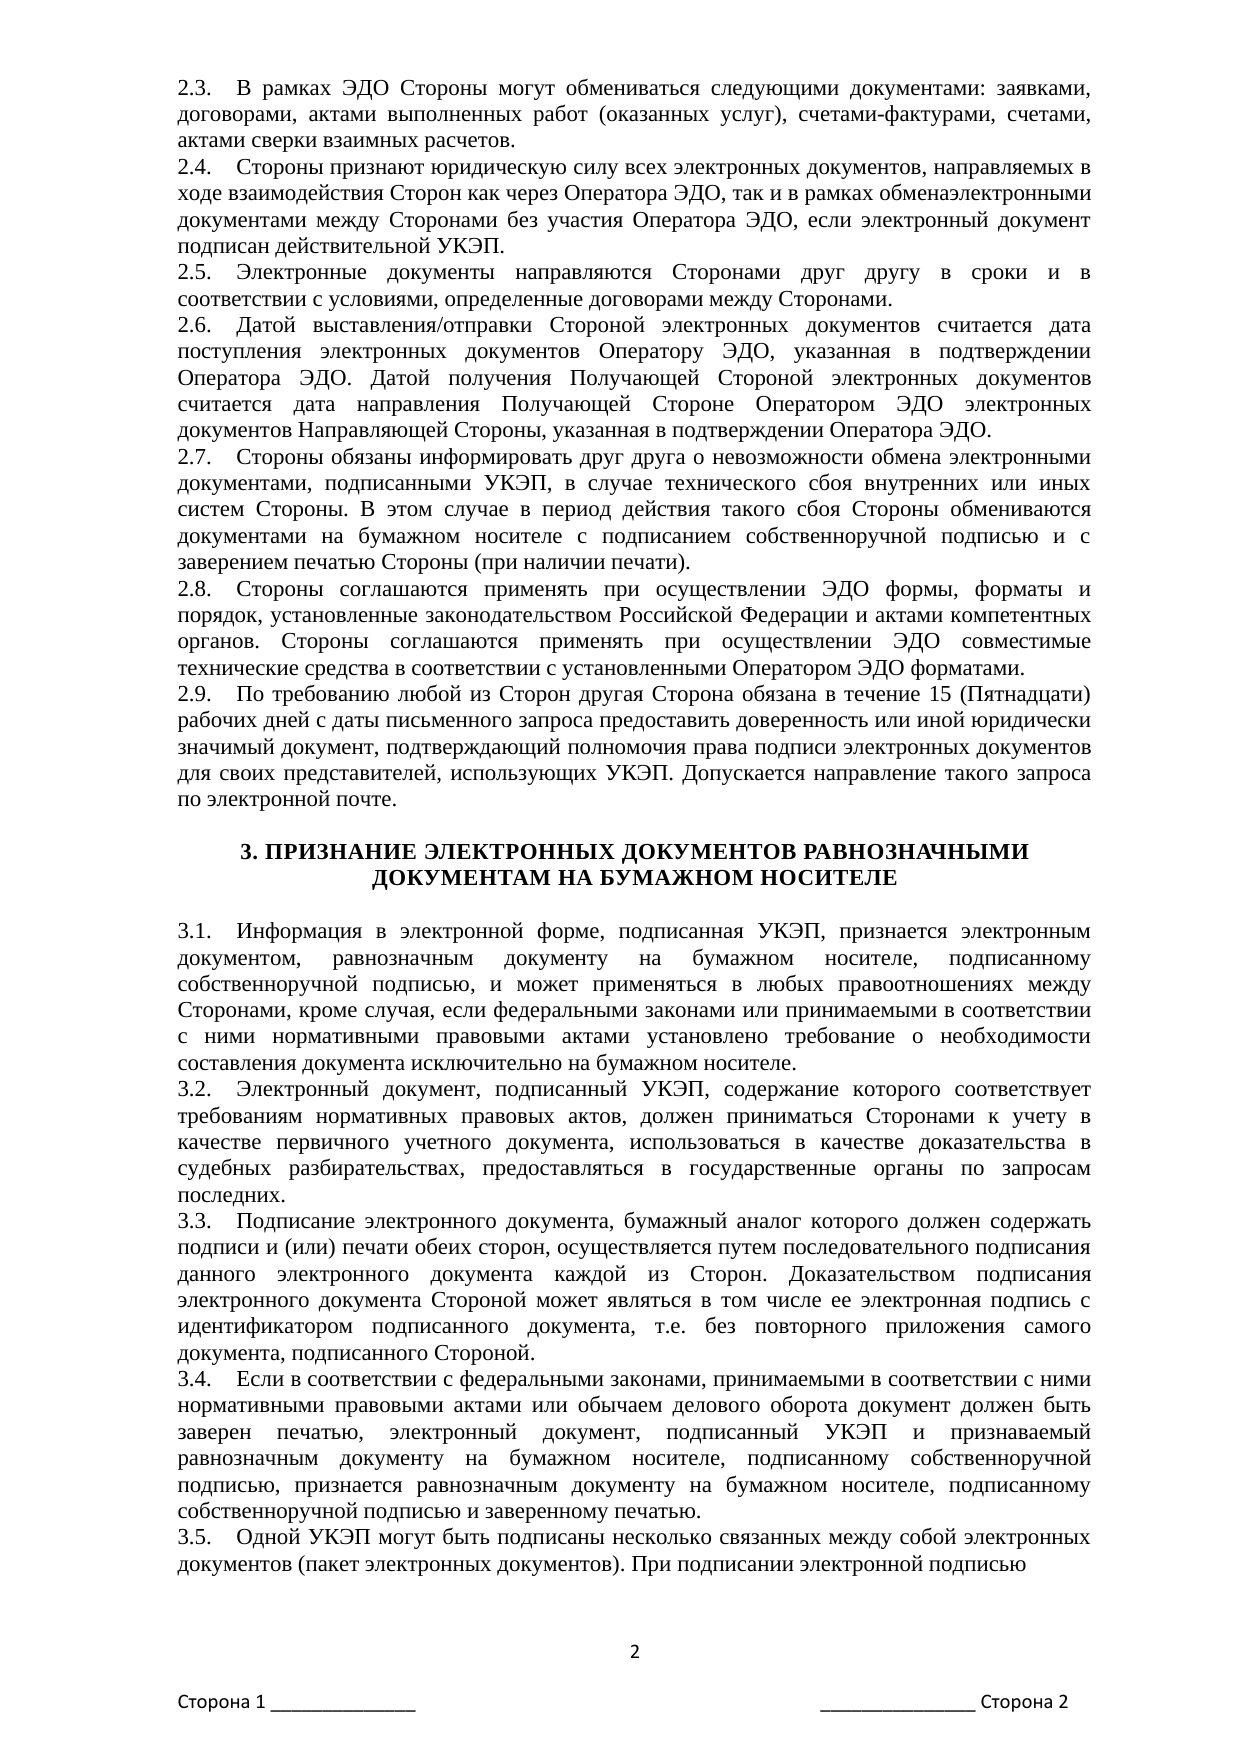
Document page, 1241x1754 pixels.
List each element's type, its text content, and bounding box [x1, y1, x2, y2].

text Стороны обязаны информировать друг друга о невозможности обмена электронными документами, подписанными УКЭП, в случае технического сбоя внутренних или иных систем Стороны. В этом случае в период действия такого сбоя Стороны обмениваются документами на бумажном носителе с подписанием собственноручной подписью и с заверением печатью Стороны (при наличии печати). [177, 443, 1092, 574]
text Стороны соглашаются применять при осуществлении ЭДО формы, форматы и порядок, установленные законодательством Российской Федерации и актами компетентных органов. Стороны соглашаются применять при осуществлении ЭДО совместимые технические средства в соответствии с установленными Оператором ЭДО форматами. [177, 574, 1092, 680]
text Электронные документы направляются Сторонами друг другу в сроки и в соответствии с условиями, определенные договорами между Сторонами. [177, 258, 1092, 311]
text Электронный документ, подписанный УКЭП, содержание которого соответствует требованиям нормативных правовых актов, должен приниматься Сторонами к учету в качестве первичного учетного документа, использоваться в качестве доказательства в судебных разбирательствах, предоставляться в государственные органы по запросам последних. [177, 1075, 1092, 1207]
text По требованию любой из Сторон другая Сторона обязана в течение 15 (Пятнадцати) рабочих дней с даты письменного запроса предоставить доверенность или иной юридически значимый документ, подтверждающий полномочия права подписи электронных документов для своих представителей, использующих УКЭП. Допускается направление такого запроса по электронной почте. [177, 680, 1092, 812]
text ПРИЗНАНИЕ ЭЛЕКТРОННЫХ ДОКУМЕНТОВ РАВНОЗНАЧНЫМИ ДОКУМЕНТАМ НА БУМАЖНОМ НОСИТЕЛЕ [177, 838, 1092, 891]
text Подписание электронного документа, бумажный аналог которого должен содержать подписи и (или) печати обеих сторон, осуществляется путем последовательного подписания данного электронного документа каждой из Сторон. Доказательством подписания электронного документа Стороной может являться в том числе ее электронная подпись с идентификатором подписанного документа, т.е. без повторного приложения самого документа, подписанного Стороной. [177, 1207, 1092, 1365]
text Если в соответствии с федеральными законами, принимаемыми в соответствии с ними нормативными правовыми актами или обычаем делового оборота документ должен быть заверен печатью, электронный документ, подписанный УКЭП и признаваемый равнозначным документу на бумажном носителе, подписанному собственноручной подписью, признается равнозначным документу на бумажном носителе, подписанному собственноручной подписью и заверенному печатью. [177, 1365, 1092, 1523]
text Информация в электронной форме, подписанная УКЭП, признается электронным документом, равнозначным документу на бумажном носителе, подписанному собственноручной подписью, и может применяться в любых правоотношениях между Сторонами, кроме случая, если федеральными законами или принимаемыми в соответствии с ними нормативными правовыми актами установлено требование о необходимости составления документа исключительно на бумажном носителе. [177, 917, 1092, 1075]
text В рамках ЭДО Стороны могут обмениваться следующими документами: заявками, договорами, актами выполненных работ (оказанных услуг), счетами-фактурами, счетами, актами сверки взаимных расчетов. [177, 74, 1092, 153]
text Одной УКЭП могут быть подписаны несколько связанных между собой электронных документов (пакет электронных документов). При подписании электронной подписью [177, 1523, 1092, 1576]
text Стороны признают юридическую силу всех электронных документов, направляемых в ходе взаимодействия Сторон как через Оператора ЭДО, так и в рамках обменаэлектронными документами между Сторонами без участия Оператора ЭДО, если электронный документ подписан действительной УКЭП. [177, 153, 1092, 258]
text Датой выставления/отправки Стороной электронных документов считается дата поступления электронных документов Оператору ЭДО, указанная в подтверждении Оператора ЭДО. Датой получения Получающей Стороной электронных документов считается дата направления Получающей Стороне Оператором ЭДО электронных документов Направляющей Стороны, указанная в подтверждении Оператора ЭДО. [177, 311, 1092, 443]
